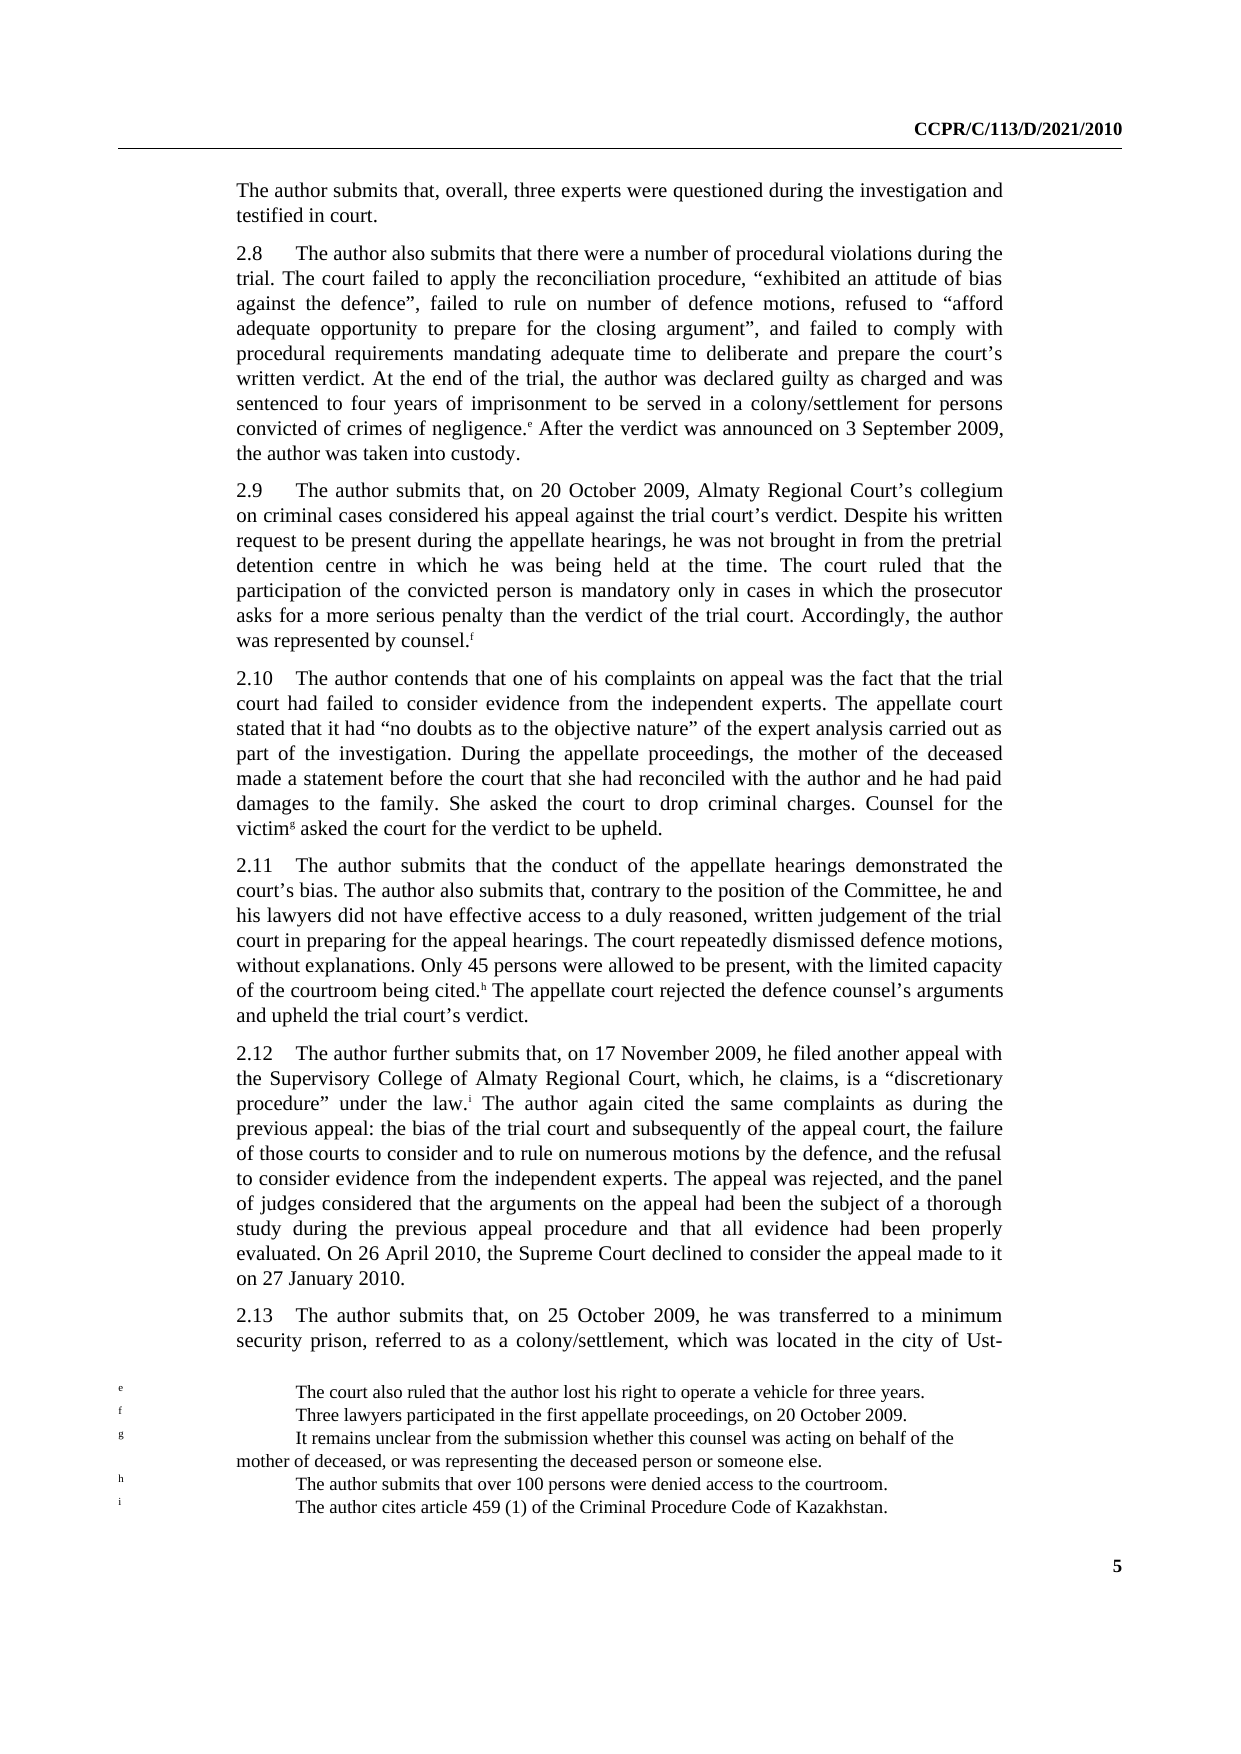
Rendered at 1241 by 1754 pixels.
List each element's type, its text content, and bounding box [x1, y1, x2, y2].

text 2.11 The author submits that the conduct of the appellate hearings demonstrated the court’s bias. The author also submits that, contrary to the position of the Committee, he and his lawyers did not have effective access to a duly reasoned, written judgement of the trial court in preparing for the appeal hearings. The court repeatedly dismissed defence motions, without explanations. Only 45 persons were allowed to be present, with the limited capacity of the courtroom being cited. The appellate court rejected the defence counsel’s arguments and upheld the trial court’s verdict. [236, 852, 1004, 1027]
text 2.8 The author also submits that there were a number of procedural violations during the trial. The court failed to apply the reconciliation procedure, “exhibited an attitude of bias against the defence”, failed to rule on number of defence motions, refused to “afford adequate opportunity to prepare for the closing argument”, and failed to comply with procedural requirements mandating adequate time to deliberate and prepare the court’s written verdict. At the end of the trial, the author was declared guilty as charged and was sentenced to four years of imprisonment to be served in a colony/settlement for persons convicted of crimes of negligence. After the verdict was announced on 3 September 2009, the author was taken into custody. [236, 240, 1004, 465]
text 2.12 The author further submits that, on 17 November 2009, he filed another appeal with the Supervisory College of Almaty Regional Court, which, he claims, is a “discretionary procedure” under the law. The author again cited the same complaints as during the previous appeal: the bias of the trial court and subsequently of the appeal court, the failure of those courts to consider and to rule on numerous motions by the defence, and the refusal to consider evidence from the independent experts. The appeal was rejected, and the panel of judges considered that the arguments on the appeal had been the subject of a thorough study during the previous appeal procedure and that all evidence had been properly evaluated. On 26 April 2010, the Supreme Court declined to consider the appeal made to it on 27 January 2010. [236, 1040, 1004, 1290]
text 2.10 The author contends that one of his complaints on appeal was the fact that the trial court had failed to consider evidence from the independent experts. The appellate court stated that it had “no doubts as to the objective nature” of the expert analysis carried out as part of the investigation. During the appellate proceedings, the mother of the deceased made a statement before the court that she had reconciled with the author and he had paid damages to the family. She asked the court to drop criminal charges. Counsel for the victim asked the court for the verdict to be upheld. [236, 665, 1004, 840]
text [236, 177, 1004, 227]
text 2.9 The author submits that, on 20 October 2009, Almaty Regional Court’s collegium on criminal cases considered his appeal against the trial court’s verdict. Despite his written request to be present during the appellate hearings, he was not brought in from the pretrial detention centre in which he was being held at the time. The court ruled that the participation of the convicted person is mandatory only in cases in which the prosecutor asks for a more serious penalty than the verdict of the trial court. Accordingly, the author was represented by counsel. [236, 477, 1004, 652]
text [236, 1302, 1004, 1352]
